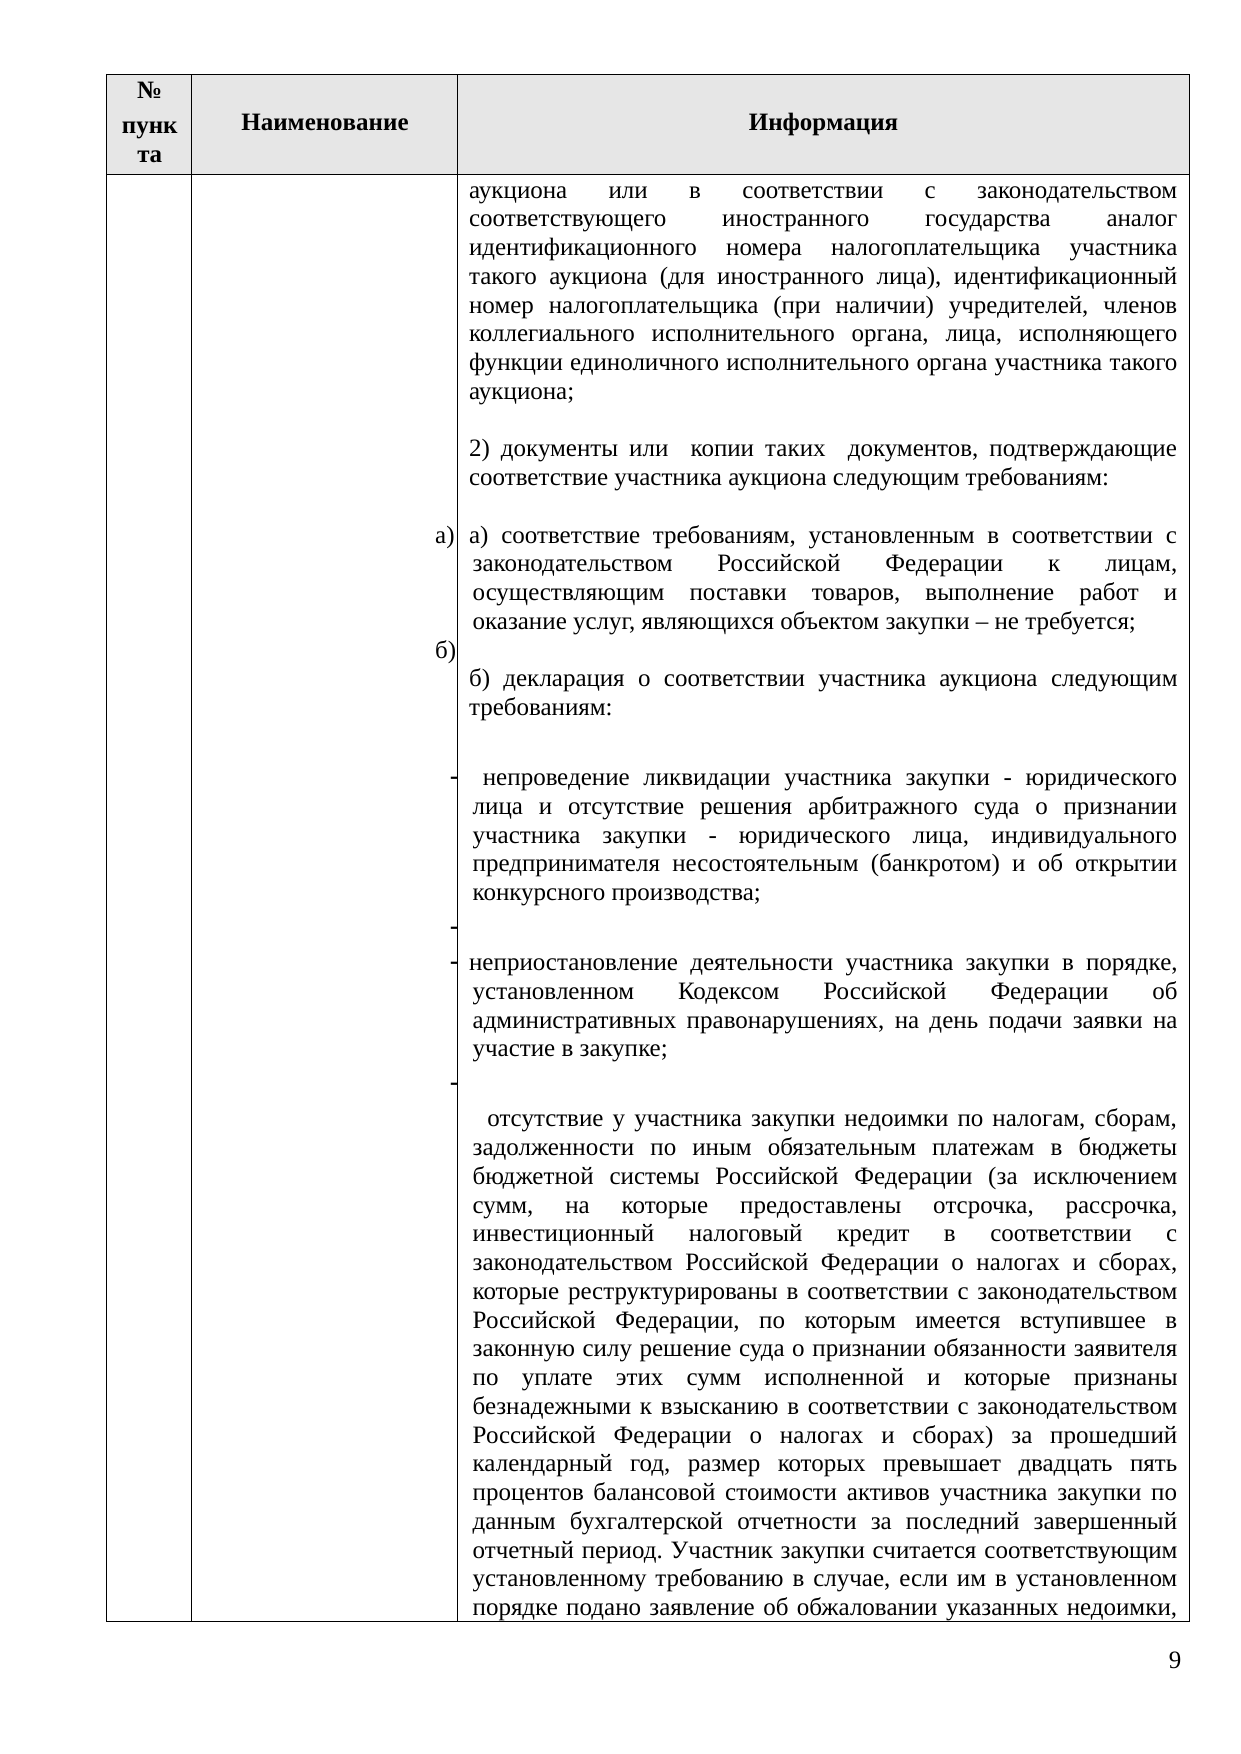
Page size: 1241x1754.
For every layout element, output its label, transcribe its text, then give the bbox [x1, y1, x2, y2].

table_cell [107, 175, 191, 1621]
table_header Информация [458, 75, 1189, 174]
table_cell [192, 175, 457, 1621]
table_header Наименование [192, 75, 457, 174]
table_header № пункта [107, 75, 191, 174]
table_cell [458, 175, 1189, 1621]
